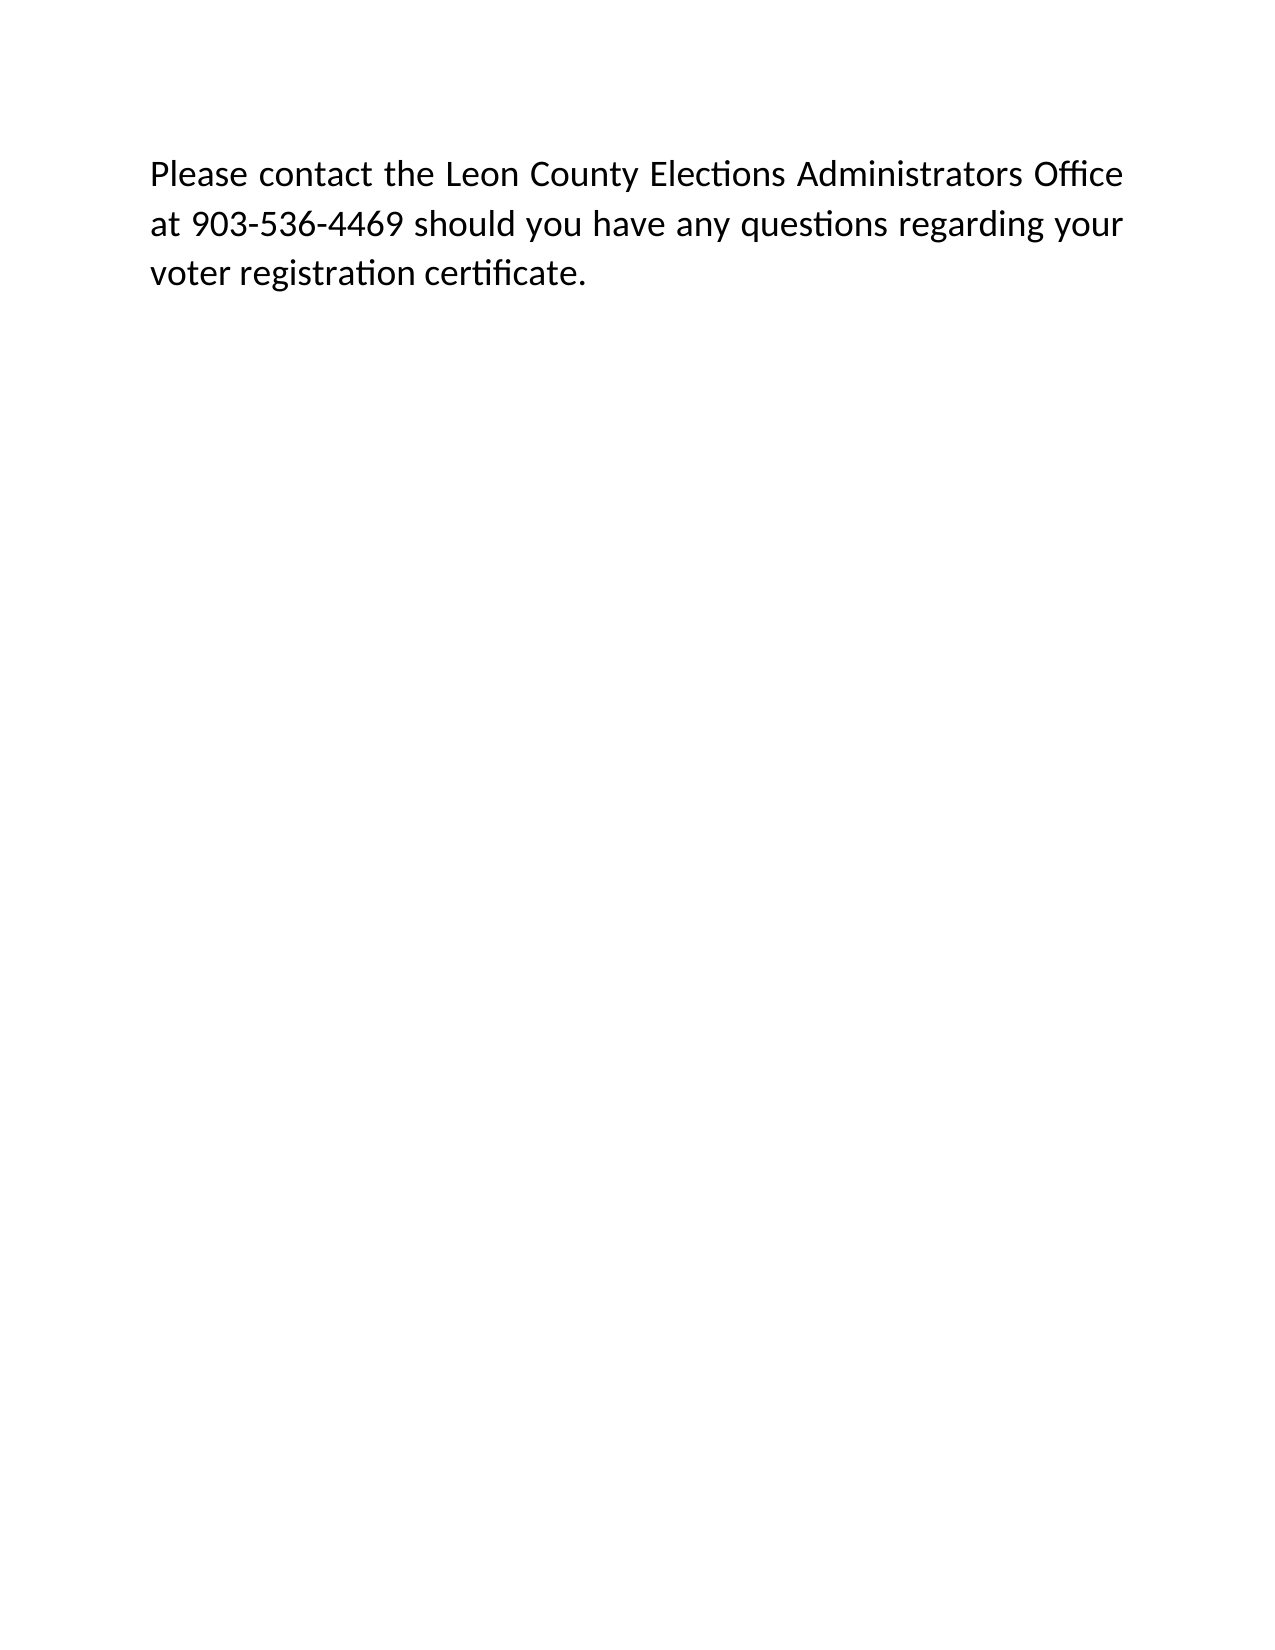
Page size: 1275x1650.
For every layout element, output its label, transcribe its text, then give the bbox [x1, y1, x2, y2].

text Please contact the Leon County Elections Administrators Office at 903-536-4469 should you have any questions regarding your voter registration certificate. [150, 150, 1125, 295]
